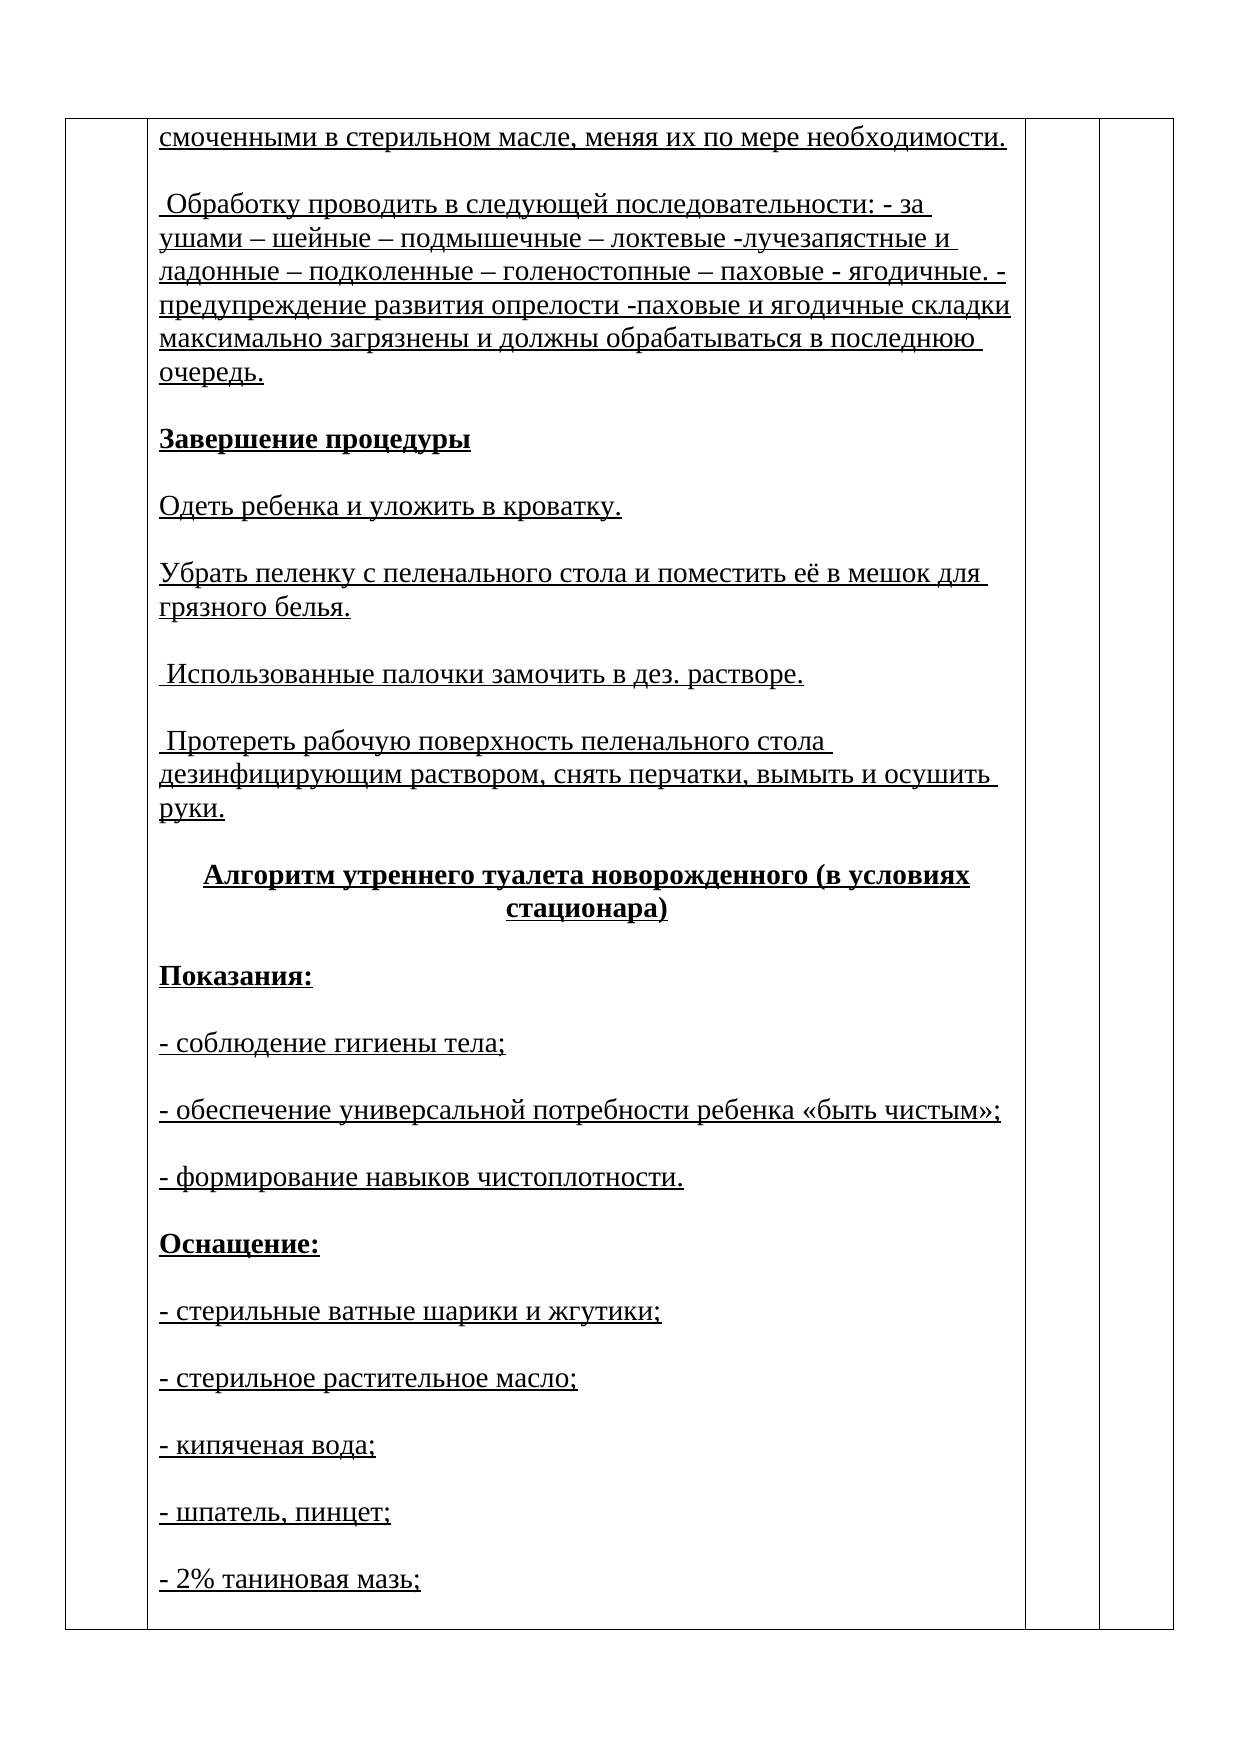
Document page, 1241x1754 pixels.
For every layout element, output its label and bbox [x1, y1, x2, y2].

table_cell [1026, 119, 1099, 1628]
table_cell [1100, 119, 1173, 1628]
table_cell [148, 119, 1025, 1628]
table_cell [66, 119, 147, 1628]
